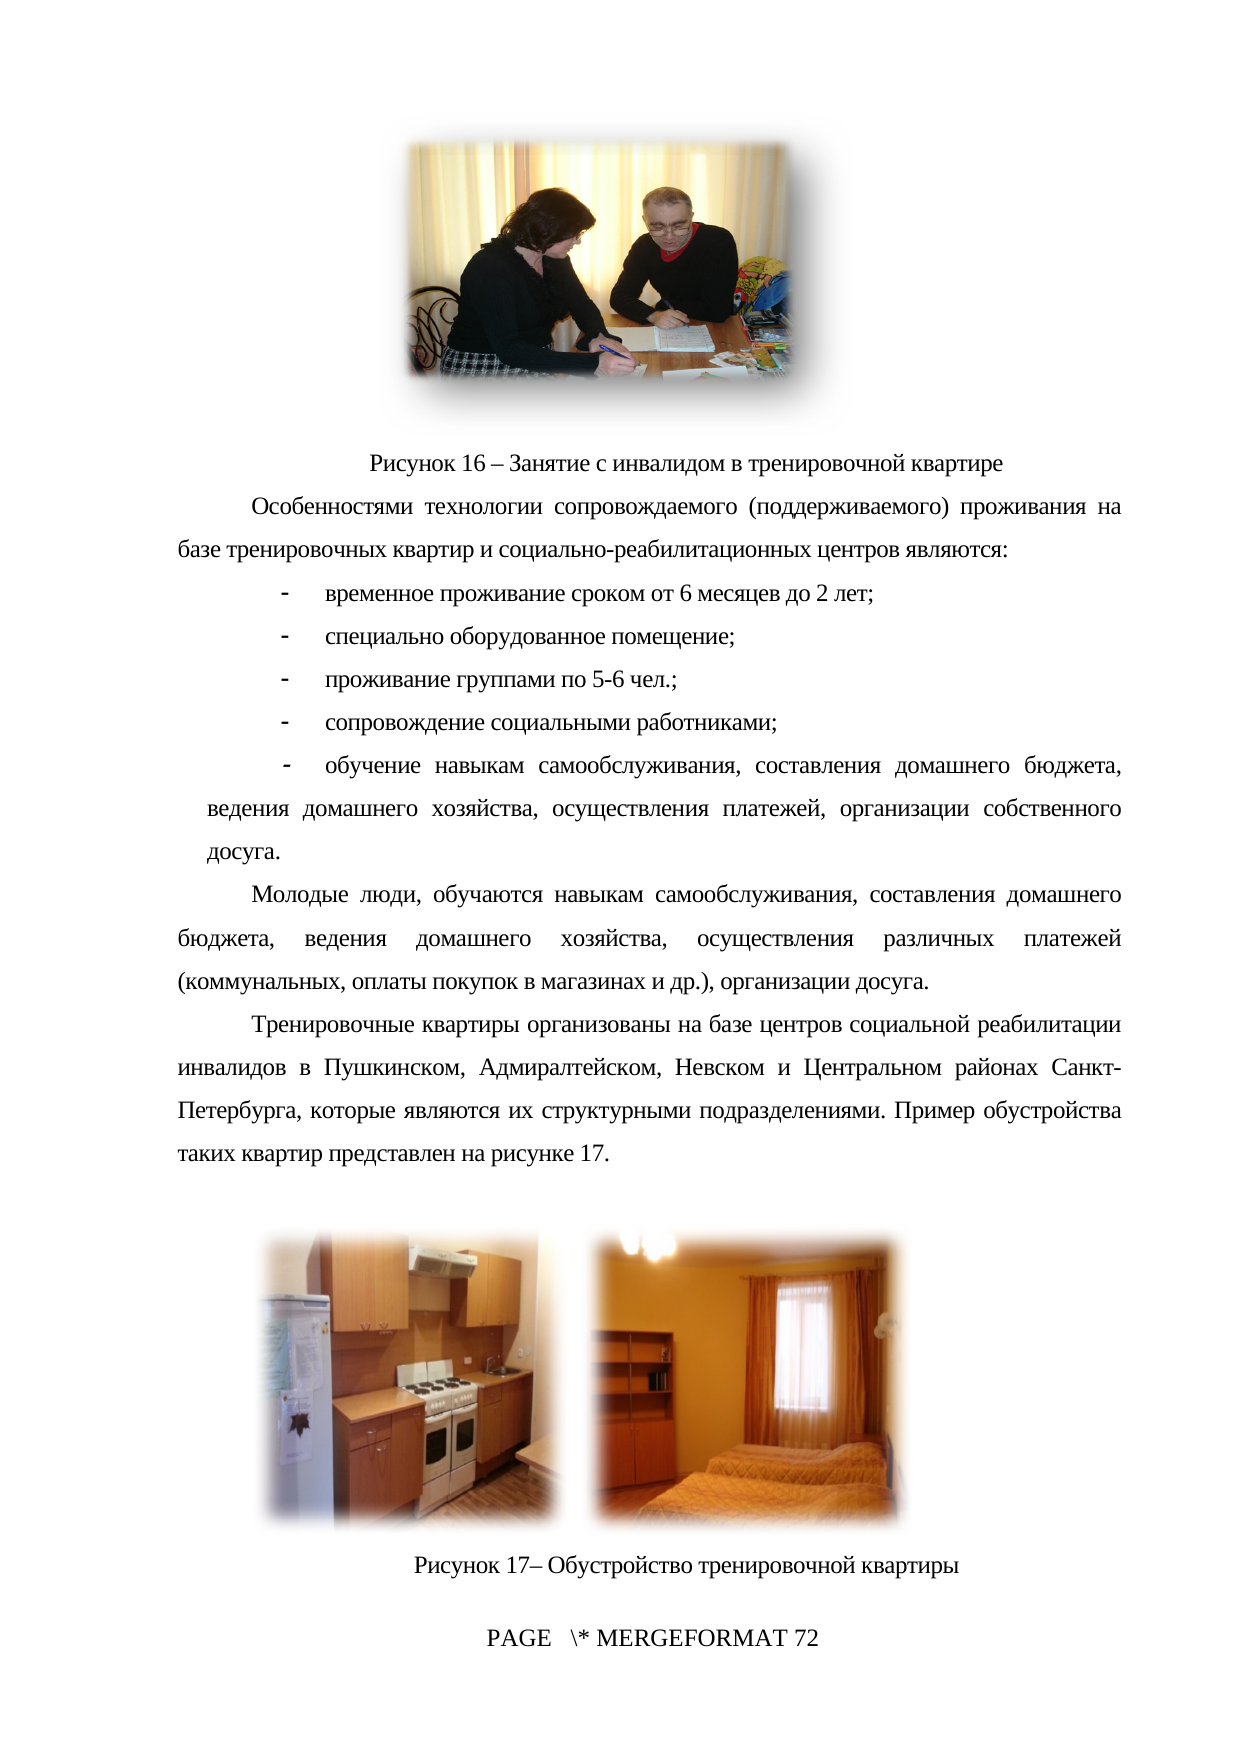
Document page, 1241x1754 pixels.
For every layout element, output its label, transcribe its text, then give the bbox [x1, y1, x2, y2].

text Особенностями технологии сопровождаемого (поддерживаемого) проживания на базе тренировочных квартир и социально-реабилитационных центров являются: [177, 491, 1122, 563]
list специально оборудованное помещение; [207, 621, 1122, 649]
picture [398, 133, 799, 385]
picture [281, 1254, 540, 1506]
text Рисунок 16 – Занятие с инвалидом в тренировочной квартире [177, 448, 1122, 477]
text Молодые люди, обучаются навыкам самообслуживания, составления домашнего бюджета, ведения домашнего хозяйства, осуществления различных платежей (коммунальных, оплаты покупок в магазинах и др.), организации досуга. [177, 879, 1122, 994]
list сопровождение социальными работниками; [207, 707, 1122, 736]
text Тренировочные квартиры организованы на базе центров социальной реабилитации инвалидов в Пушкинском, Адмиралтейском, Невском и Центральном районах Санкт-Петербурга, которые являются их структурными подразделениями. Пример обустройства таких квартир представлен на рисунке 17. [177, 1009, 1122, 1167]
text Рисунок 17– Обустройство тренировочной квартиры [177, 1550, 1122, 1579]
list временное проживание сроком от 6 месяцев до 2 лет; [207, 578, 1122, 606]
list обучение навыкам самообслуживания, составления домашнего бюджета, ведения домашнего хозяйства, осуществления платежей, организации собственного досуга. [207, 750, 1122, 865]
picture [611, 1254, 884, 1507]
list проживание группами по 5-6 чел.; [207, 664, 1122, 693]
